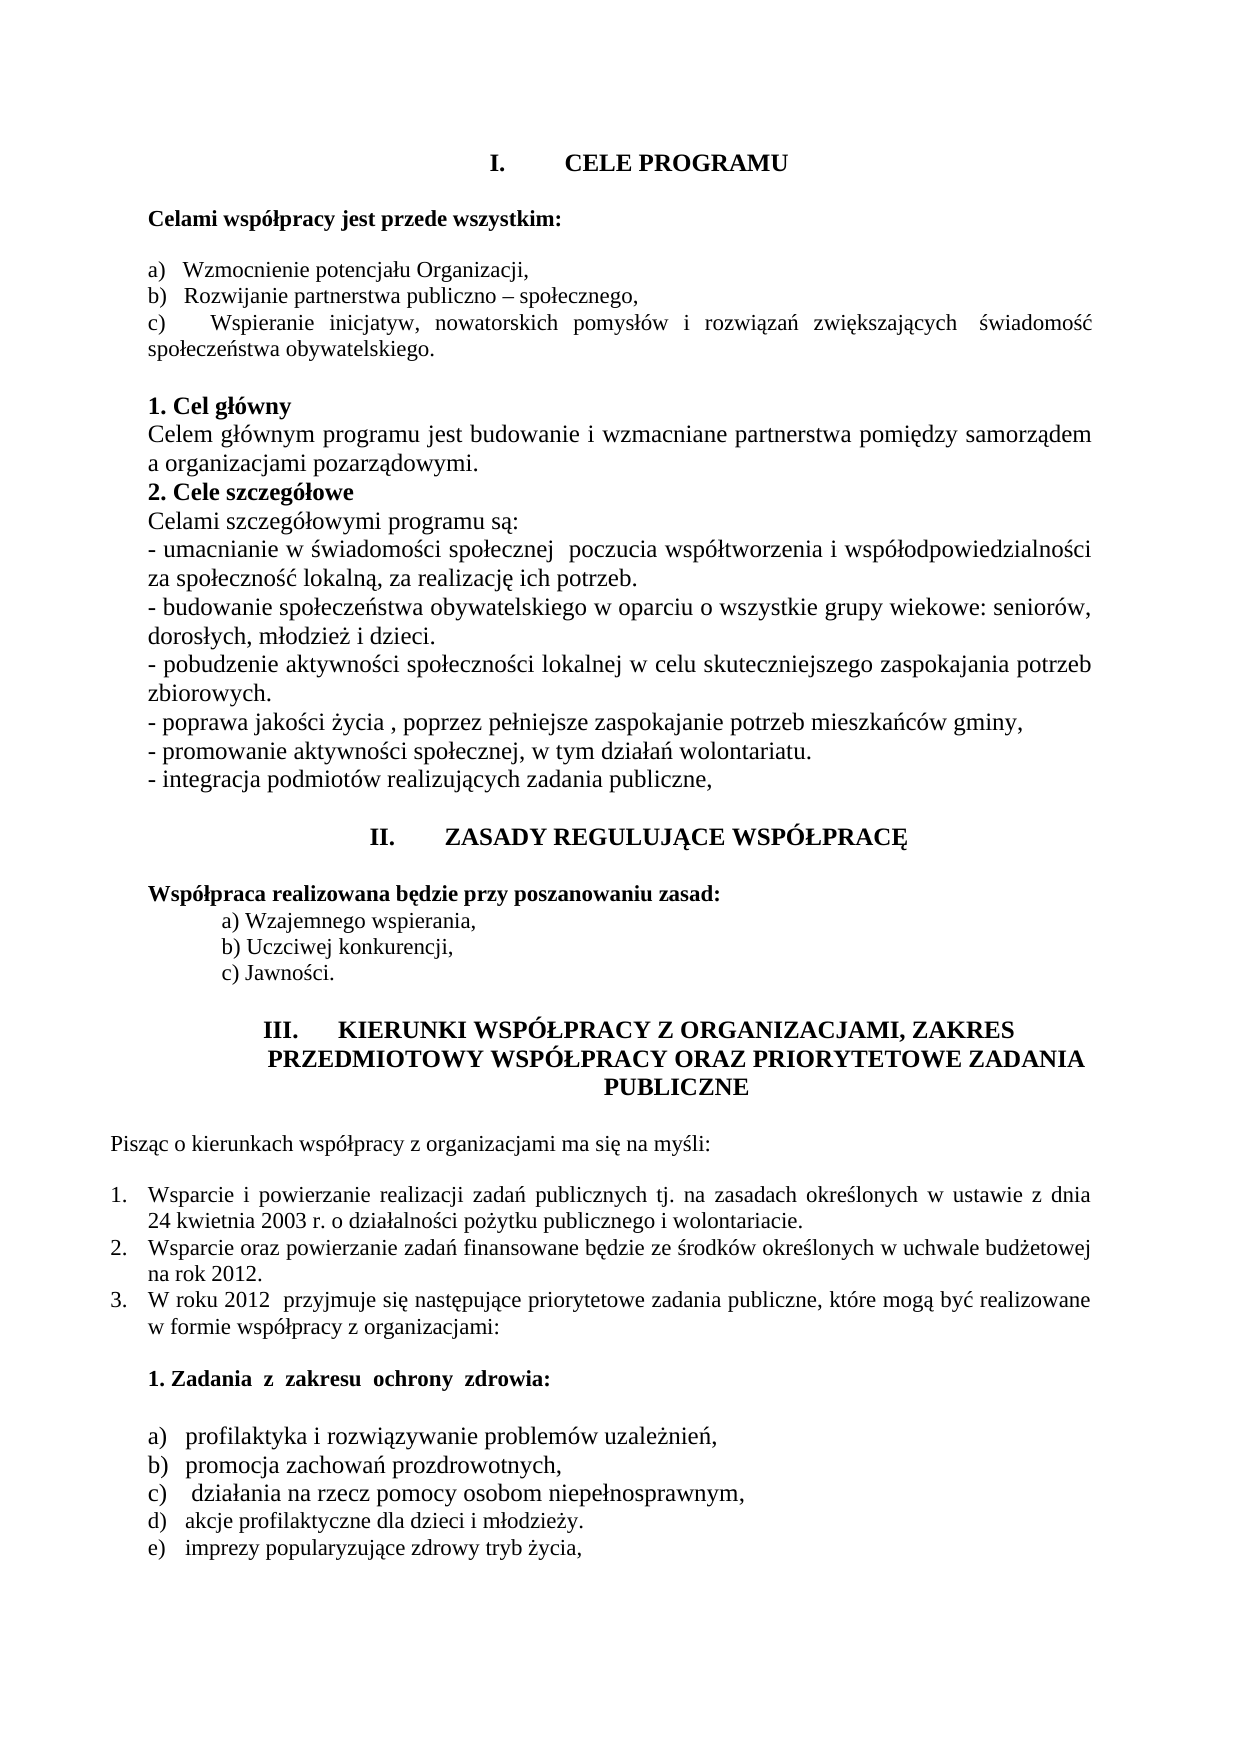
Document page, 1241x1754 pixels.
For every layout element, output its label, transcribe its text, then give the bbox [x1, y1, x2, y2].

text Celem głównym programu jest budowanie i wzmacniane partnerstwa pomiędzy samorządem a organizacjami pozarządowymi. [148, 419, 1093, 477]
list działania na rzecz pomocy osobom niepełnosprawnym, [148, 1478, 1093, 1507]
list akcje profilaktyczne dla dzieci i młodzieży. [148, 1507, 1093, 1533]
list KIERUNKI WSPÓŁPRACY Z ORGANIZACJAMI, ZAKRES PRZEDMIOTOWY WSPÓŁPRACY ORAZ PRIORYTETOWE ZADANIA PUBLICZNE [185, 1015, 1093, 1101]
text 1. Zadania z zakresu ochrony zdrowia: [148, 1365, 1093, 1392]
list CELE PROGRAMU [185, 148, 1093, 176]
text Pisząc o kierunkach współpracy z organizacjami ma się na myśli: [110, 1130, 1093, 1156]
text 2. Cele szczegółowe [148, 477, 1093, 506]
text 1. Cel główny [148, 391, 1093, 419]
text - umacnianie w świadomości społecznej poczucia współtworzenia i współodpowiedzialności za społeczność lokalną, za realizację ich potrzeb. [148, 534, 1093, 592]
list promocja zachowań prozdrowotnych, [148, 1450, 1093, 1478]
list profilaktyka i rozwiązywanie problemów uzależnień, [148, 1421, 1093, 1450]
text Celami szczegółowymi programu są: [148, 506, 1093, 534]
text - pobudzenie aktywności społeczności lokalnej w celu skuteczniejszego zaspokajania potrzeb zbiorowych. [148, 649, 1093, 707]
list ZASADY REGULUJĄCE WSPÓŁPRACĘ [185, 822, 1093, 851]
text Celami współpracy jest przede wszystkim: [148, 205, 1093, 231]
text c) Wspieranie inicjatyw, nowatorskich pomysłów i rozwiązań zwiększających świadomość społeczeństwa obywatelskiego. [148, 309, 1093, 362]
text - integracja podmiotów realizujących zadania publiczne, [148, 764, 1093, 793]
text Współpraca realizowana będzie przy poszanowaniu zasad: [148, 880, 1093, 907]
text b) Uczciwej konkurencji, [148, 933, 1093, 959]
text - budowanie społeczeństwa obywatelskiego w oparciu o wszystkie grupy wiekowe: seniorów, dorosłych, młodzież i dzieci. [148, 592, 1093, 649]
text - promowanie aktywności społecznej, w tym działań wolontariatu. [148, 736, 1093, 764]
list W roku 2012 przyjmuje się następujące priorytetowe zadania publiczne, które mogą być realizowane w formie współpracy z organizacjami: [110, 1286, 1093, 1339]
text a) Wzajemnego wspierania, [148, 907, 1093, 933]
list Wsparcie i powierzanie realizacji zadań publicznych tj. na zasadach określonych w ustawie z dnia 24 kwietnia 2003 r. o działalności pożytku publicznego i wolontariacie. [110, 1181, 1093, 1234]
list Wsparcie oraz powierzanie zadań finansowane będzie ze środków określonych w uchwale budżetowej na rok 2012. [110, 1234, 1093, 1286]
text a) Wzmocnienie potencjału Organizacji, [148, 256, 1093, 282]
list imprezy popularyzujące zdrowy tryb życia, [148, 1533, 1093, 1560]
text b) Rozwijanie partnerstwa publiczno – społecznego, [148, 282, 1093, 309]
text - poprawa jakości życia , poprzez pełniejsze zaspokajanie potrzeb mieszkańców gminy, [148, 707, 1093, 736]
text c) Jawności. [148, 959, 1093, 986]
